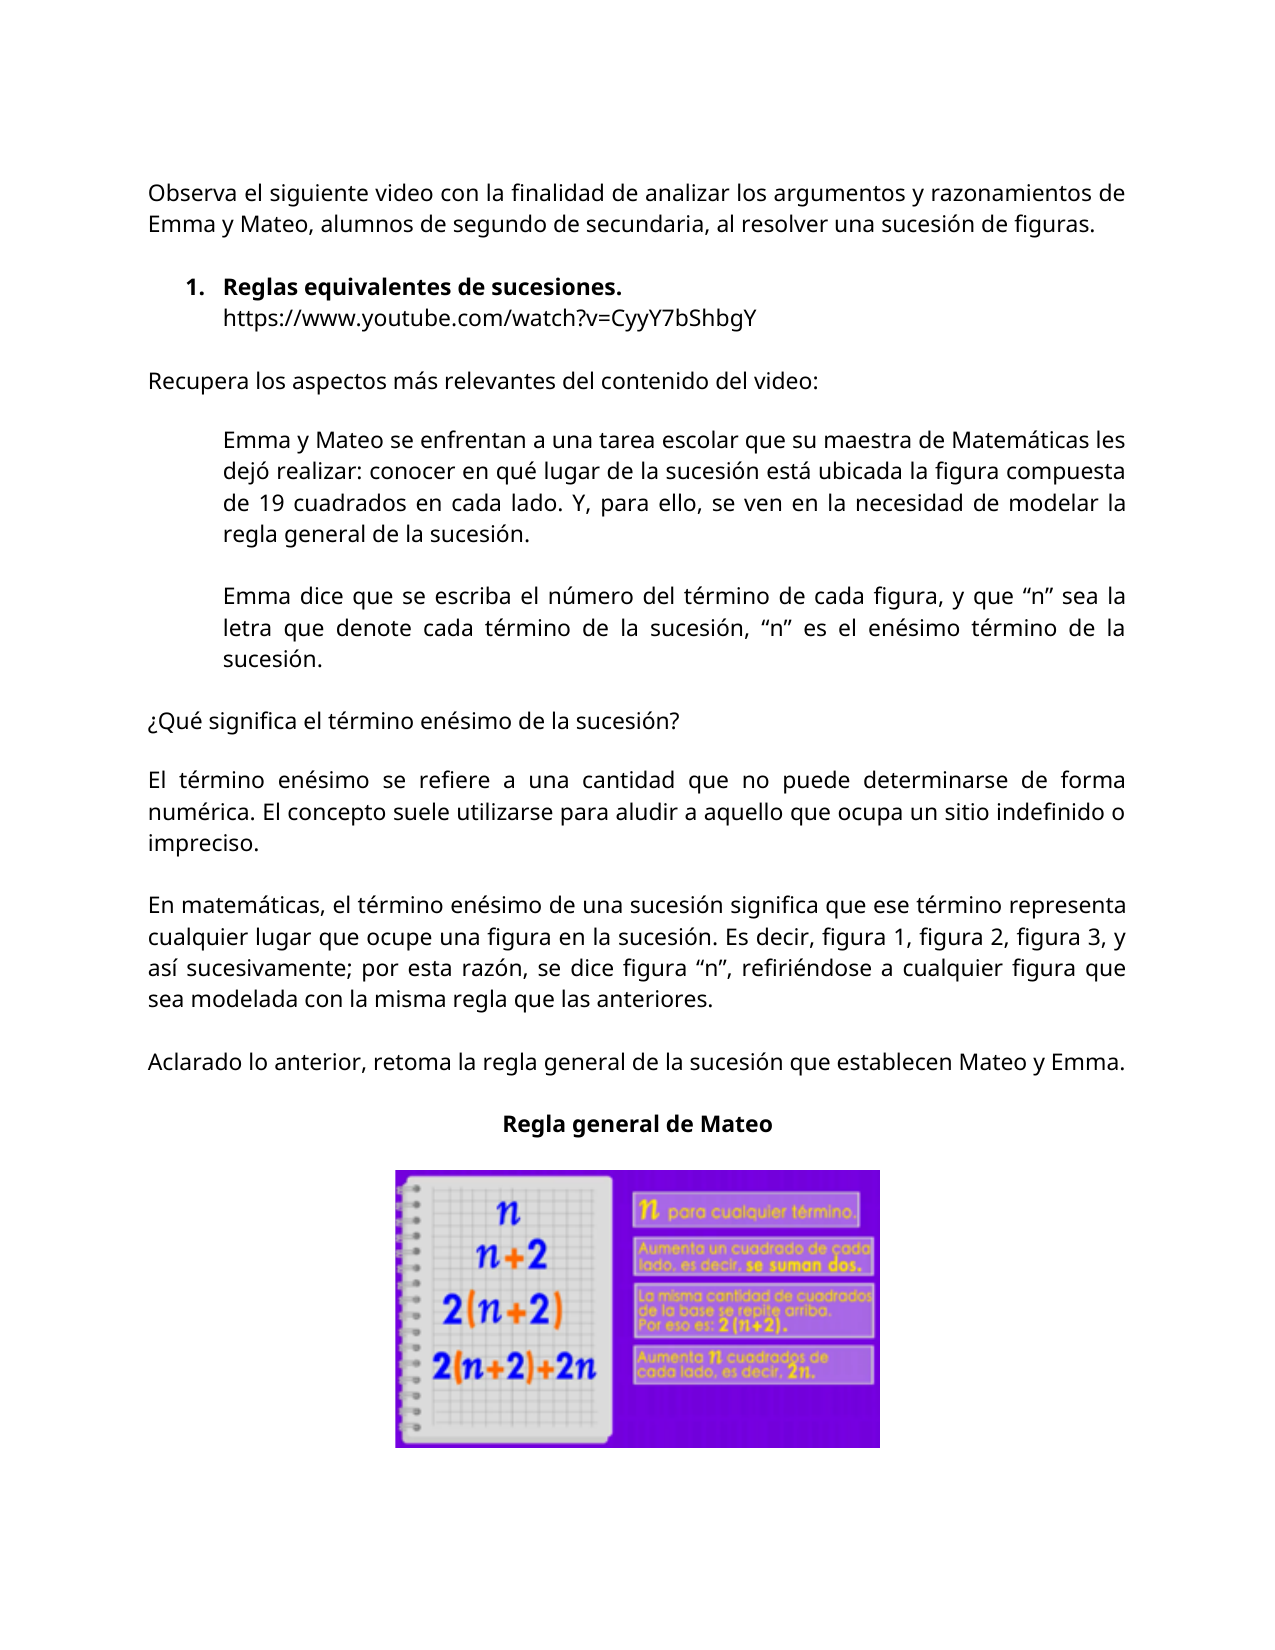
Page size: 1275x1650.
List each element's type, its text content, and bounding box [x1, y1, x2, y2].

list Reglas equivalentes de sucesiones. [185, 271, 1127, 302]
picture [395, 1170, 880, 1448]
text ¿Qué significa el término enésimo de la sucesión? [148, 705, 1127, 736]
list Emma y Mateo se enfrentan a una tarea escolar que su maestra de Matemáticas les dejó realizar: conocer en qué lugar de la sucesión está ubicada la figura compuesta de 19 cuadrados en cada lado. Y, para ello, se ven en la necesidad de modelar la regla general de la sucesión. [223, 424, 1127, 549]
text Aclarado lo anterior, retoma la regla general de la sucesión que establecen Mateo y Emma. [148, 1046, 1127, 1077]
text Regla general de Mateo [148, 1108, 1127, 1139]
text En matemáticas, el término enésimo de una sucesión significa que ese término representa cualquier lugar que ocupe una figura en la sucesión. Es decir, figura 1, figura 2, figura 3, y así sucesivamente; por esta razón, se dice figura “n”, refiriéndose a cualquier figura que sea modelada con la misma regla que las anteriores. [148, 889, 1127, 1014]
text Recupera los aspectos más relevantes del contenido del video: [148, 365, 1127, 396]
list https://www.youtube.com/watch?v=CyyY7bShbgY [223, 302, 1127, 333]
text Observa el siguiente video con la finalidad de analizar los argumentos y razonamientos de Emma y Mateo, alumnos de segundo de secundaria, al resolver una sucesión de figuras. [148, 177, 1127, 240]
text El término enésimo se refiere a una cantidad que no puede determinarse de forma numérica. El concepto suele utilizarse para aludir a aquello que ocupa un sitio indefinido o impreciso. [148, 764, 1127, 858]
list Emma dice que se escriba el número del término de cada figura, y que “n” sea la letra que denote cada término de la sucesión, “n” es el enésimo término de la sucesión. [223, 580, 1127, 674]
